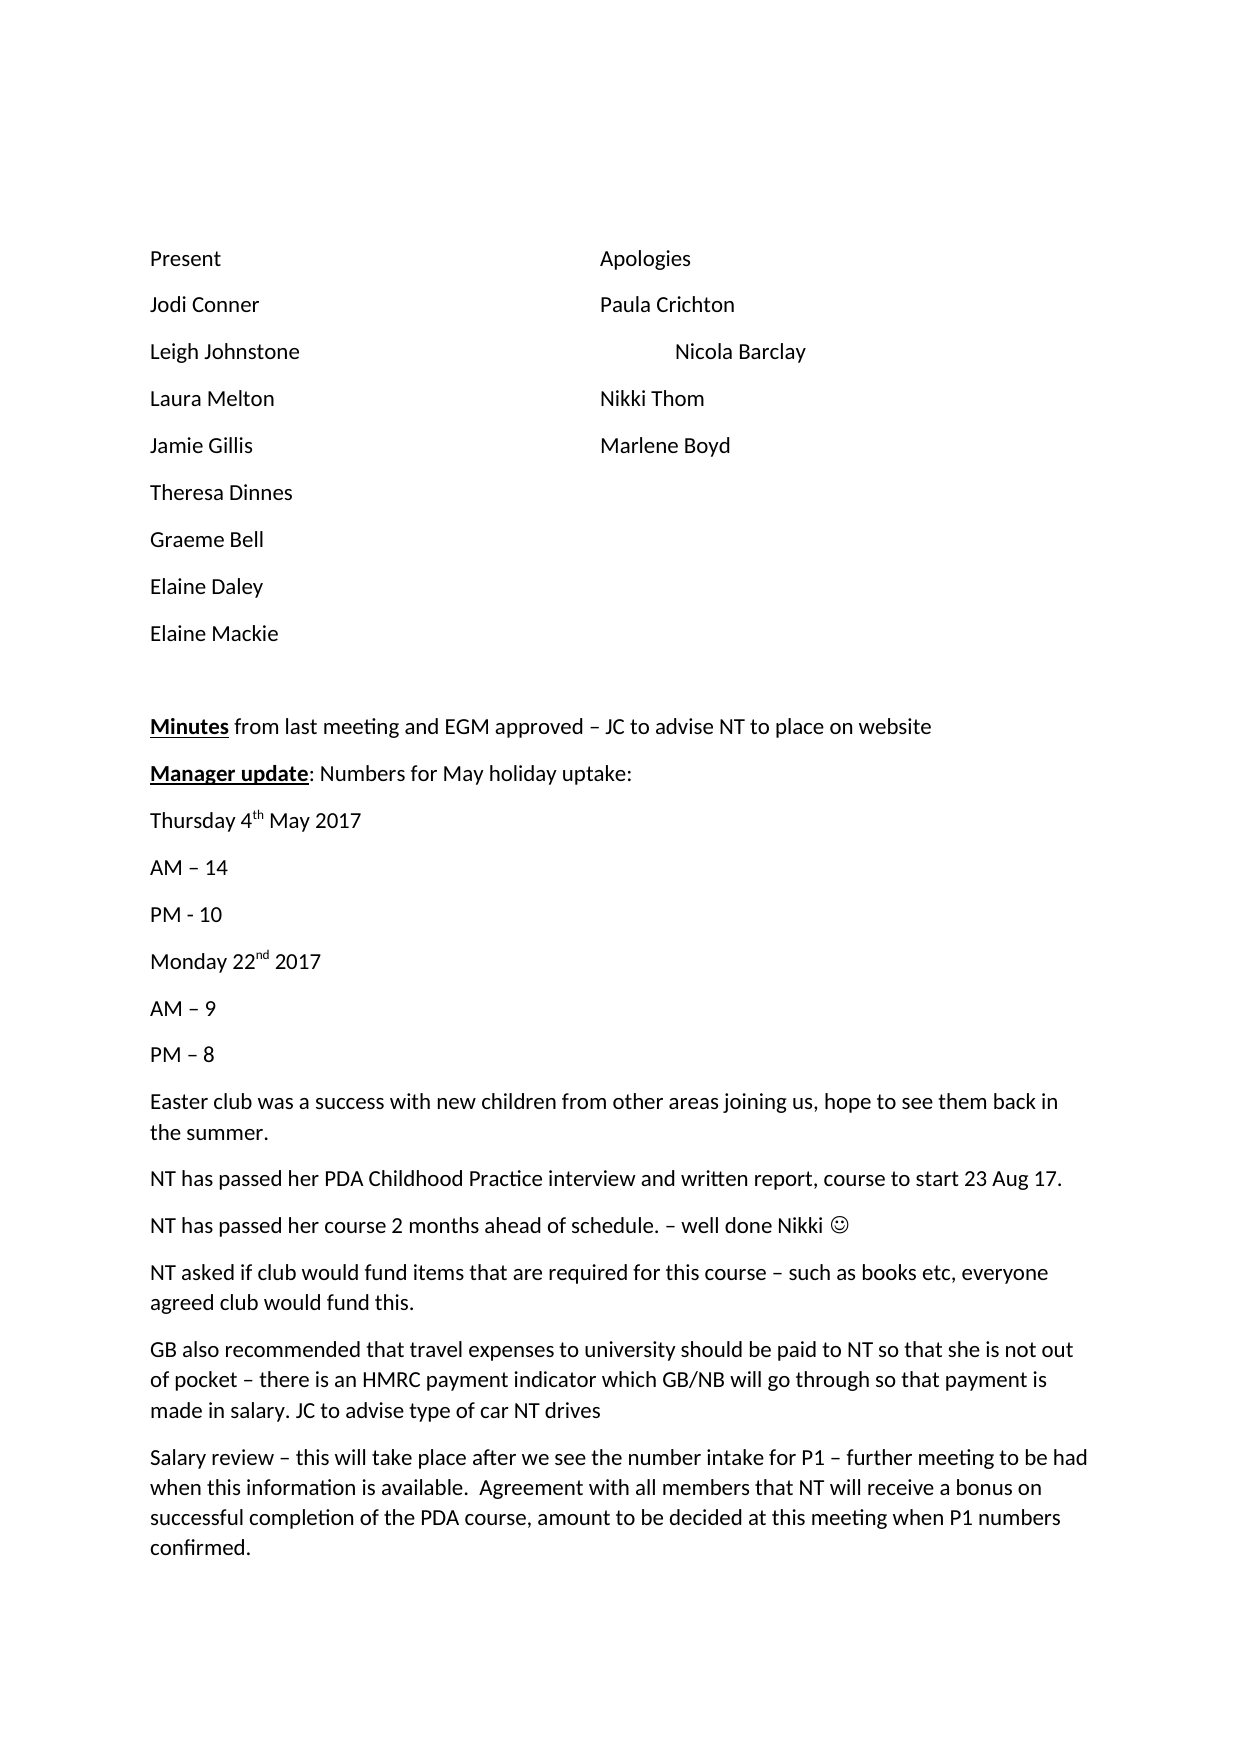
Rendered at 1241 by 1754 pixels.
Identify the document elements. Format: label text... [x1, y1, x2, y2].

text NT has passed her PDA Childhood Practice interview and written report, course to start 23 Aug 17. [150, 1164, 1090, 1193]
text Leigh Johnstone Nicola Barclay [150, 337, 1090, 366]
text AM – 14 [150, 853, 1090, 881]
text PM – 8 [150, 1041, 1090, 1069]
text NT has passed her course 2 months ahead of schedule. – well done Nikki [150, 1211, 1090, 1239]
text Theresa Dinnes [150, 478, 1090, 506]
text PM - 10 [150, 900, 1090, 928]
text Present Apologies [150, 244, 1090, 272]
text Monday 22nd 2017 [150, 947, 1090, 975]
text Salary review – this will take place after we see the number intake for P1 – further meeting to be had when this information is available. Agreement with all members that NT will receive a bonus on successful completion of the PDA course, amount to be decided at this meeting when P1 numbers confirmed. [150, 1443, 1090, 1561]
text Thursday 4th May 2017 [150, 806, 1090, 834]
text GB also recommended that travel expenses to university should be paid to NT so that she is not out of pocket – there is an HMRC payment indicator which GB/NB will go through so that payment is made in salary. JC to advise type of car NT drives [150, 1335, 1090, 1424]
text Manager update: Numbers for May holiday uptake: [150, 759, 1090, 787]
text Laura Melton Nikki Thom [150, 384, 1090, 412]
text Elaine Mackie [150, 619, 1090, 647]
text Jamie Gillis Marlene Boyd [150, 431, 1090, 459]
text NT asked if club would fund items that are required for this course – such as books etc, everyone agreed club would fund this. [150, 1258, 1090, 1317]
text Easter club was a success with new children from other areas joining us, hope to see them back in the summer. [150, 1087, 1090, 1146]
text Minutes from last meeting and EGM approved – JC to advise NT to place on website [150, 712, 1090, 741]
text Jodi Conner Paula Crichton [150, 291, 1090, 319]
text Graeme Bell [150, 525, 1090, 553]
text AM – 9 [150, 994, 1090, 1022]
text Elaine Daley [150, 572, 1090, 600]
